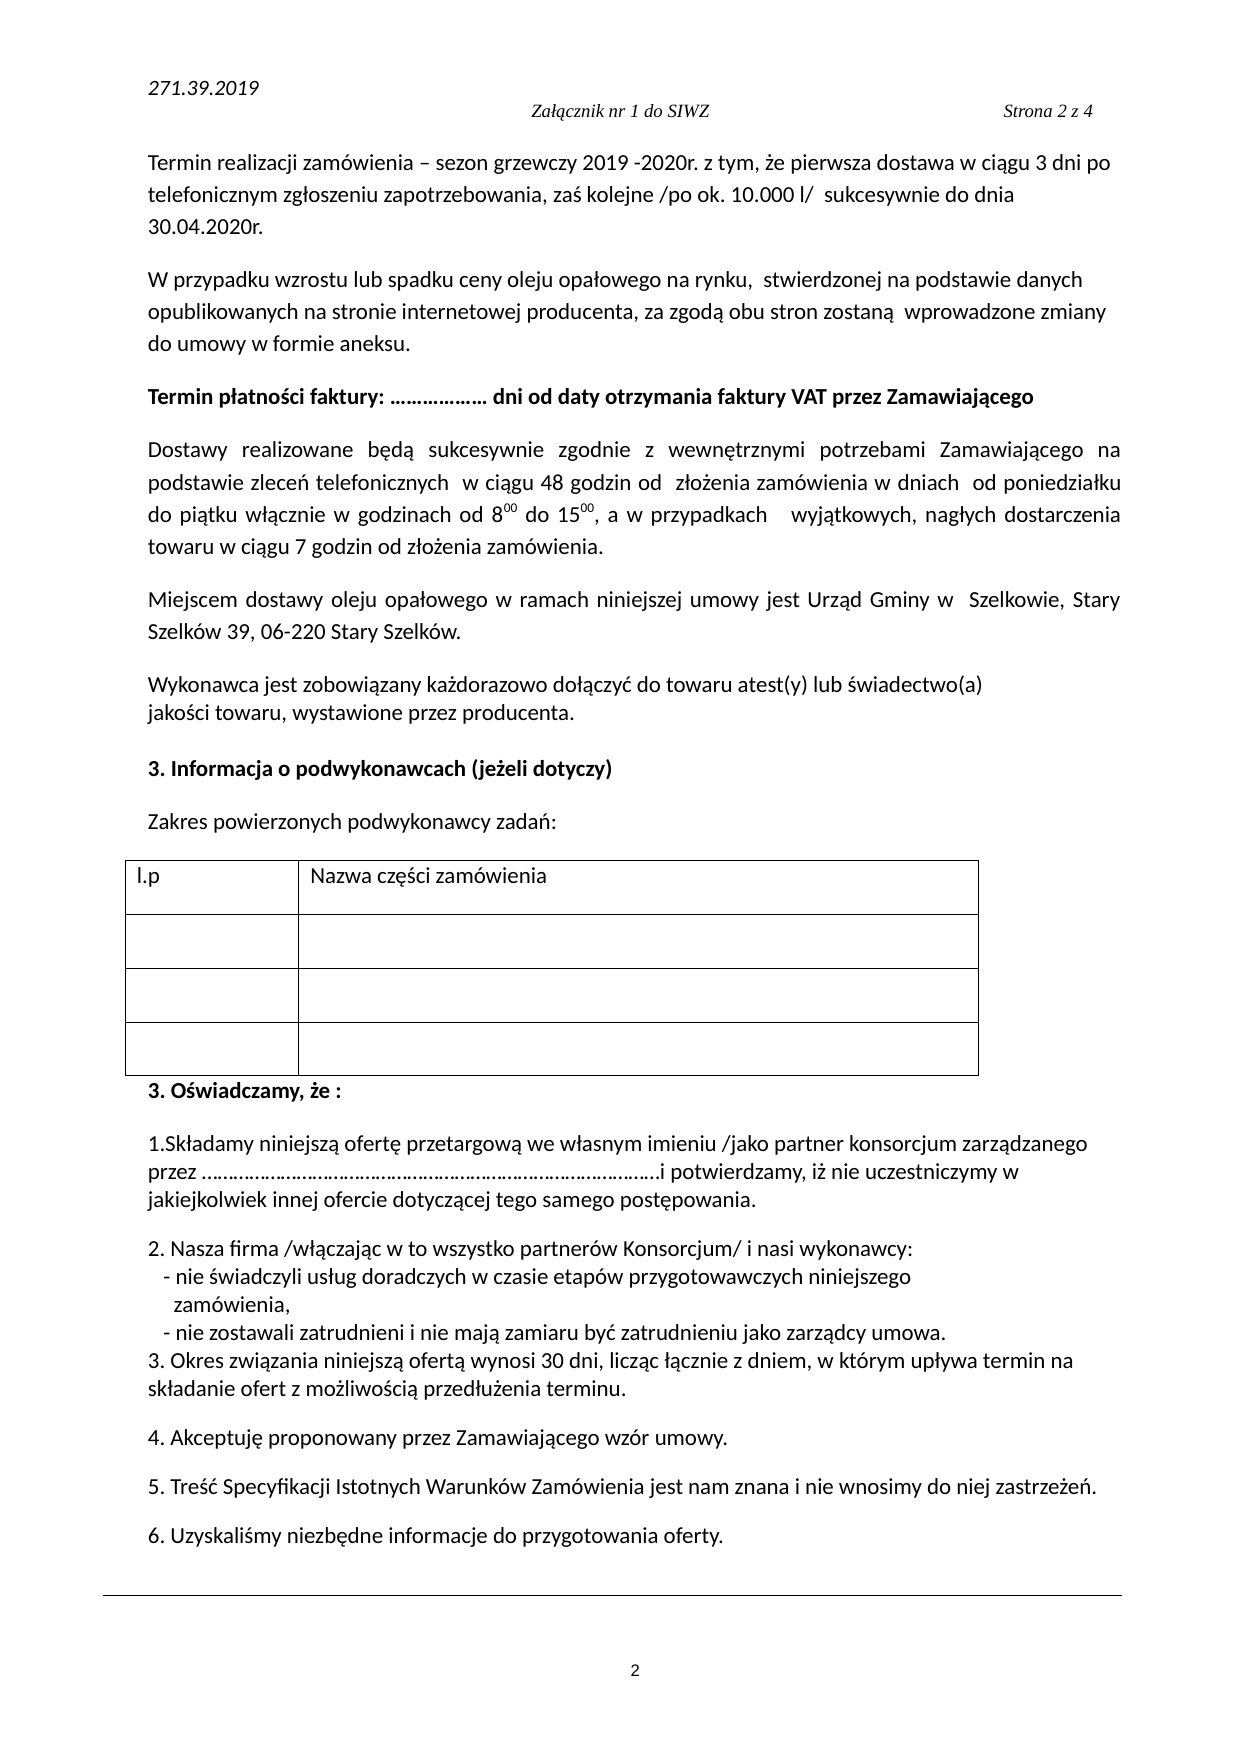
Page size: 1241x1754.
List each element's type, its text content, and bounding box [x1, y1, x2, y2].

table_cell [299, 969, 978, 1022]
text 3. Informacja o podwykonawcach (jeżeli dotyczy) [148, 754, 1122, 782]
text 3. Okres związania niniejszą ofertą wynosi 30 dni, licząc łącznie z dniem, w którym upływa termin na składanie ofert z możliwością przedłużenia terminu. [148, 1346, 1122, 1402]
text Dostawy realizowane będą sukcesywnie zgodnie z wewnętrznymi potrzebami Zamawiającego na podstawie zleceń telefonicznych w ciągu 48 godzin od złożenia zamówienia w dniach od poniedziałku do piątku włącznie w godzinach od 800 do 1500, a w przypadkach wyjątkowych, nagłych dostarczenia towaru w ciągu 7 godzin od złożenia zamówienia. [148, 435, 1122, 560]
text zamówienia, [148, 1290, 1122, 1318]
text Termin realizacji zamówienia – sezon grzewczy 2019 -2020r. z tym, że pierwsza dostawa w ciągu 3 dni po telefonicznym zgłoszeniu zapotrzebowania, zaś kolejne /po ok. 10.000 l/ sukcesywnie do dnia 30.04.2020r. [148, 148, 1122, 240]
text 1.Składamy niniejszą ofertę przetargową we własnym imieniu /jako partner konsorcjum zarządzanego przez ……………………………………………………………………………i potwierdzamy, iż nie uczestniczymy w jakiejkolwiek innej ofercie dotyczącej tego samego postępowania. [148, 1129, 1122, 1213]
text Wykonawca jest zobowiązany każdorazowo dołączyć do towaru atest(y) lub świadectwo(a) [148, 670, 1122, 698]
table_cell [126, 1023, 298, 1075]
text - nie świadczyli usług doradczych w czasie etapów przygotowawczych niniejszego [148, 1262, 1122, 1290]
table_cell [126, 915, 298, 968]
text 3. Oświadczamy, że : [148, 1076, 1122, 1104]
text jakości towaru, wystawione przez producenta. [148, 698, 1122, 726]
text 6. Uzyskaliśmy niezbędne informacje do przygotowania oferty. [148, 1521, 1122, 1549]
table_cell [299, 1023, 978, 1075]
table_cell [299, 915, 978, 968]
text Zakres powierzonych podwykonawcy zadań: [148, 807, 1122, 835]
table_header l.p [126, 861, 298, 914]
text - nie zostawali zatrudnieni i nie mają zamiaru być zatrudnieniu jako zarządcy umowa. [148, 1318, 1122, 1346]
text 5. Treść Specyfikacji Istotnych Warunków Zamówienia jest nam znana i nie wnosimy do niej zastrzeżeń. [148, 1472, 1122, 1500]
text Miejscem dostawy oleju opałowego w ramach niniejszej umowy jest Urząd Gminy w Szelkowie, Stary Szelków 39, 06-220 Stary Szelków. [148, 585, 1122, 645]
text W przypadku wzrostu lub spadku ceny oleju opałowego na rynku, stwierdzonej na podstawie danych opublikowanych na stronie internetowej producenta, za zgodą obu stron zostaną wprowadzone zmiany do umowy w formie aneksu. [148, 265, 1122, 357]
table_cell [126, 969, 298, 1022]
text 2. Nasza firma /włączając w to wszystko partnerów Konsorcjum/ i nasi wykonawcy: [148, 1234, 1122, 1262]
text 4. Akceptuję proponowany przez Zamawiającego wzór umowy. [148, 1423, 1122, 1451]
table_header Nazwa części zamówienia [299, 861, 978, 914]
text Termin płatności faktury: ……………… dni od daty otrzymania faktury VAT przez Zamawiającego [148, 382, 1122, 410]
